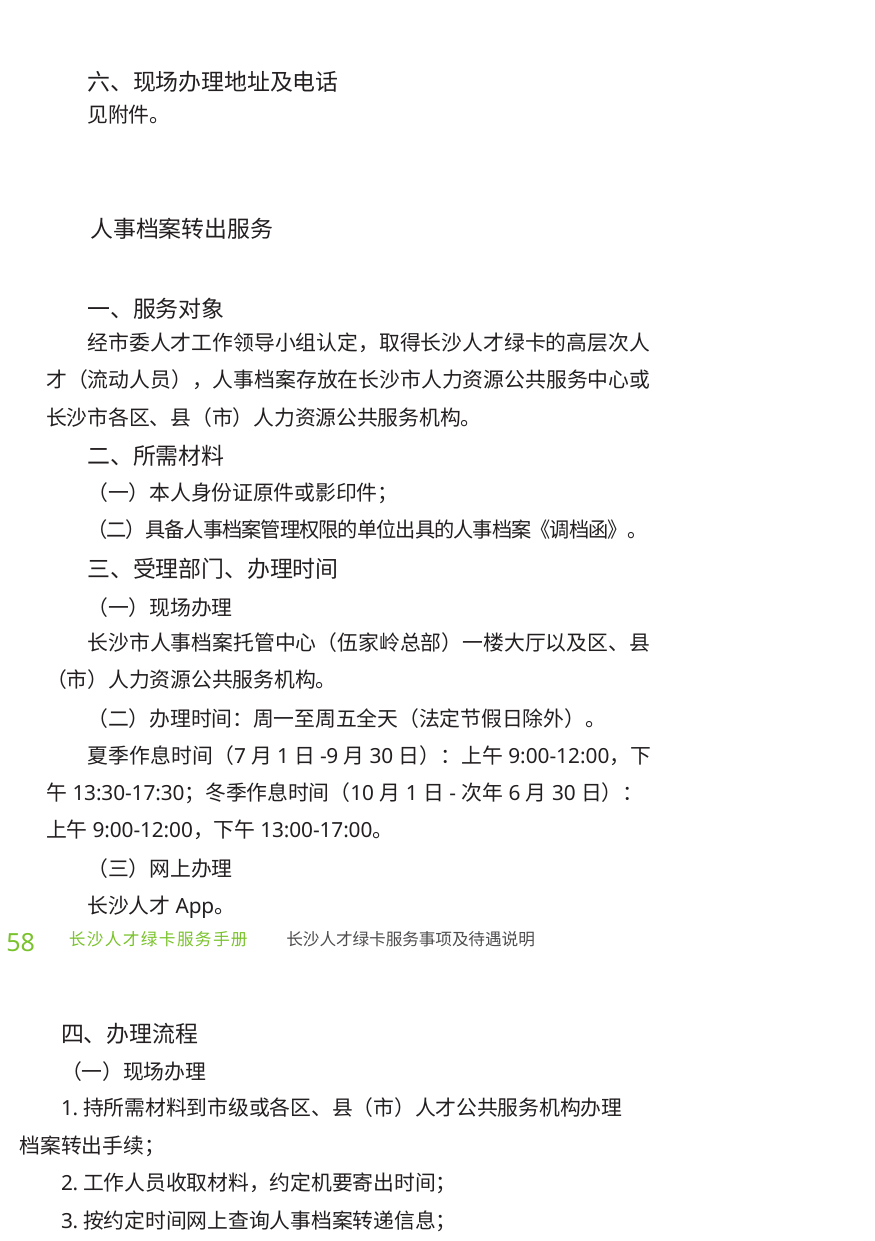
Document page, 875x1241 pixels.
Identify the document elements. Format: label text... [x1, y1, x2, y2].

text 上午 9:00-12:00，下午 13:00-17:00。 [46, 808, 874, 845]
text （二）办理时间：周一至周五全天（法定节假日除外）。 [46, 695, 874, 734]
text （二）具备人事档案管理权限的单位出具的人事档案《调档函》。 [46, 508, 874, 545]
text 二、所需材料 [46, 433, 874, 473]
text 长沙市人事档案托管中心（伍家岭总部）一楼大厅以及区、县 [46, 622, 874, 658]
text 午 13:30-17:30；冬季作息时间（10 月 1 日 - 次年 6 月 30 日）： [46, 770, 874, 808]
text 三、受理部门、办理时间 [46, 545, 874, 585]
text （一）本人身份证原件或影印件； [46, 473, 874, 508]
text （市）人力资源公共服务机构。 [46, 658, 874, 695]
text 1. 持所需材料到市级或各区、县（市）人才公共服务机构办理 [6, 1087, 874, 1123]
text 长沙市各区、县（市）人力资源公共服务机构。 [46, 395, 874, 433]
text 档案转出手续； [6, 1123, 874, 1161]
text 见附件。 [46, 94, 874, 130]
text 3. 按约定时间网上查询人事档案转递信息； [6, 1198, 874, 1236]
text 经市委人才工作领导小组认定，取得长沙人才绿卡的高层次人 [46, 323, 874, 358]
text 夏季作息时间（7 月 1 日 -9 月 30 日）：上午 9:00-12:00，下 [46, 734, 874, 770]
text 一、服务对象 [46, 295, 874, 323]
text 人事档案转出服务 [46, 205, 874, 245]
text （一）现场办理 [6, 1051, 874, 1087]
text 58 长沙人才绿卡服务手册 长沙人才绿卡服务事项及待遇说明 [6, 920, 874, 959]
text 六、现场办理地址及电话 [46, 71, 874, 94]
text 2. 工作人员收取材料，约定机要寄出时间； [6, 1161, 874, 1198]
text （三）网上办理 [46, 845, 874, 884]
text 四、办理流程 [6, 1009, 874, 1051]
text 长沙人才 App。 [46, 884, 874, 920]
text （一）现场办理 [46, 585, 874, 622]
text 才（流动人员），人事档案存放在长沙市人力资源公共服务中心或 [46, 358, 874, 395]
